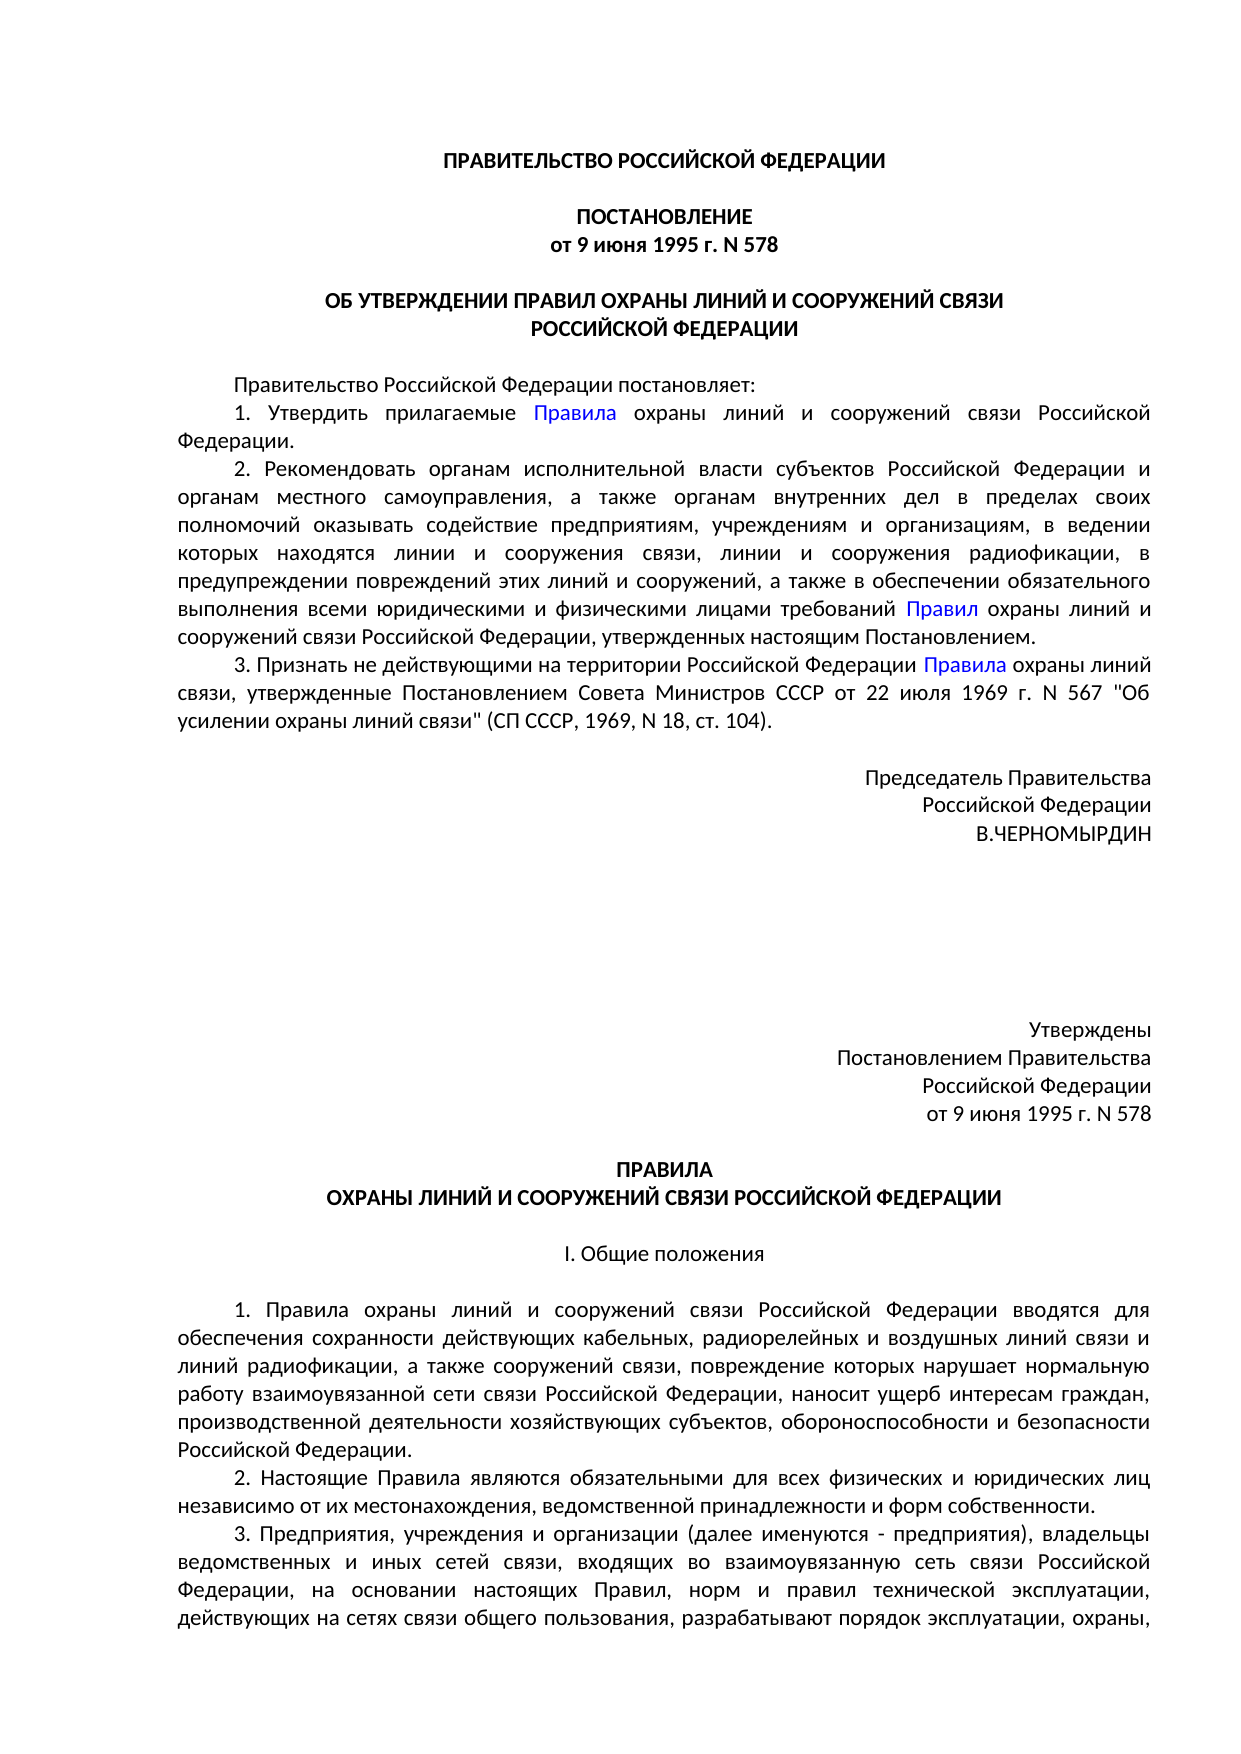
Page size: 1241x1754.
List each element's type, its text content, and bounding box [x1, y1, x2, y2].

text ОБ УТВЕРЖДЕНИИ ПРАВИЛ ОХРАНЫ ЛИНИЙ И СООРУЖЕНИЙ СВЯЗИ [177, 286, 1152, 314]
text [177, 1519, 1152, 1631]
text 1. Утвердить прилагаемые Правила охраны линий и сооружений связи Российской Федерации. [177, 398, 1152, 454]
text Председатель Правительства [177, 763, 1152, 791]
text РОССИЙСКОЙ ФЕДЕРАЦИИ [177, 314, 1152, 342]
text 2. Настоящие Правила являются обязательными для всех физических и юридических лиц независимо от их местонахождения, ведомственной принадлежности и форм собственности. [177, 1463, 1152, 1519]
text ПРАВИТЕЛЬСТВО РОССИЙСКОЙ ФЕДЕРАЦИИ [177, 146, 1152, 174]
text ПРАВИЛА [177, 1155, 1152, 1183]
text Российской Федерации [177, 1071, 1152, 1099]
text ПОСТАНОВЛЕНИЕ [177, 202, 1152, 230]
text 3. Признать не действующими на территории Российской Федерации Правила охраны линий связи, утвержденные Постановлением Совета Министров СССР от 22 июля 1969 г. N 567 "Об усилении охраны линий связи" (СП СССР, 1969, N 18, ст. 104). [177, 651, 1152, 734]
text I. Общие положения [177, 1239, 1152, 1267]
text от 9 июня 1995 г. N 578 [177, 230, 1152, 258]
text Постановлением Правительства [177, 1043, 1152, 1071]
text Правительство Российской Федерации постановляет: [177, 370, 1152, 398]
text 2. Рекомендовать органам исполнительной власти субъектов Российской Федерации и органам местного самоуправления, а также органам внутренних дел в пределах своих полномочий оказывать содействие предприятиям, учреждениям и организациям, в ведении которых находятся линии и сооружения связи, линии и сооружения радиофикации, в предупреждении повреждений этих линий и сооружений, а также в обеспечении обязательного выполнения всеми юридическими и физическими лицами требований Правил охраны линий и сооружений связи Российской Федерации, утвержденных настоящим Постановлением. [177, 454, 1152, 651]
text ОХРАНЫ ЛИНИЙ И СООРУЖЕНИЙ СВЯЗИ РОССИЙСКОЙ ФЕДЕРАЦИИ [177, 1183, 1152, 1211]
text от 9 июня 1995 г. N 578 [177, 1099, 1152, 1127]
text В.ЧЕРНОМЫРДИН [177, 819, 1152, 847]
text 1. Правила охраны линий и сооружений связи Российской Федерации вводятся для обеспечения сохранности действующих кабельных, радиорелейных и воздушных линий связи и линий радиофикации, а также сооружений связи, повреждение которых нарушает нормальную работу взаимоувязанной сети связи Российской Федерации, наносит ущерб интересам граждан, производственной деятельности хозяйствующих субъектов, обороноспособности и безопасности Российской Федерации. [177, 1295, 1152, 1463]
text Российской Федерации [177, 791, 1152, 819]
text Утверждены [177, 1015, 1152, 1043]
